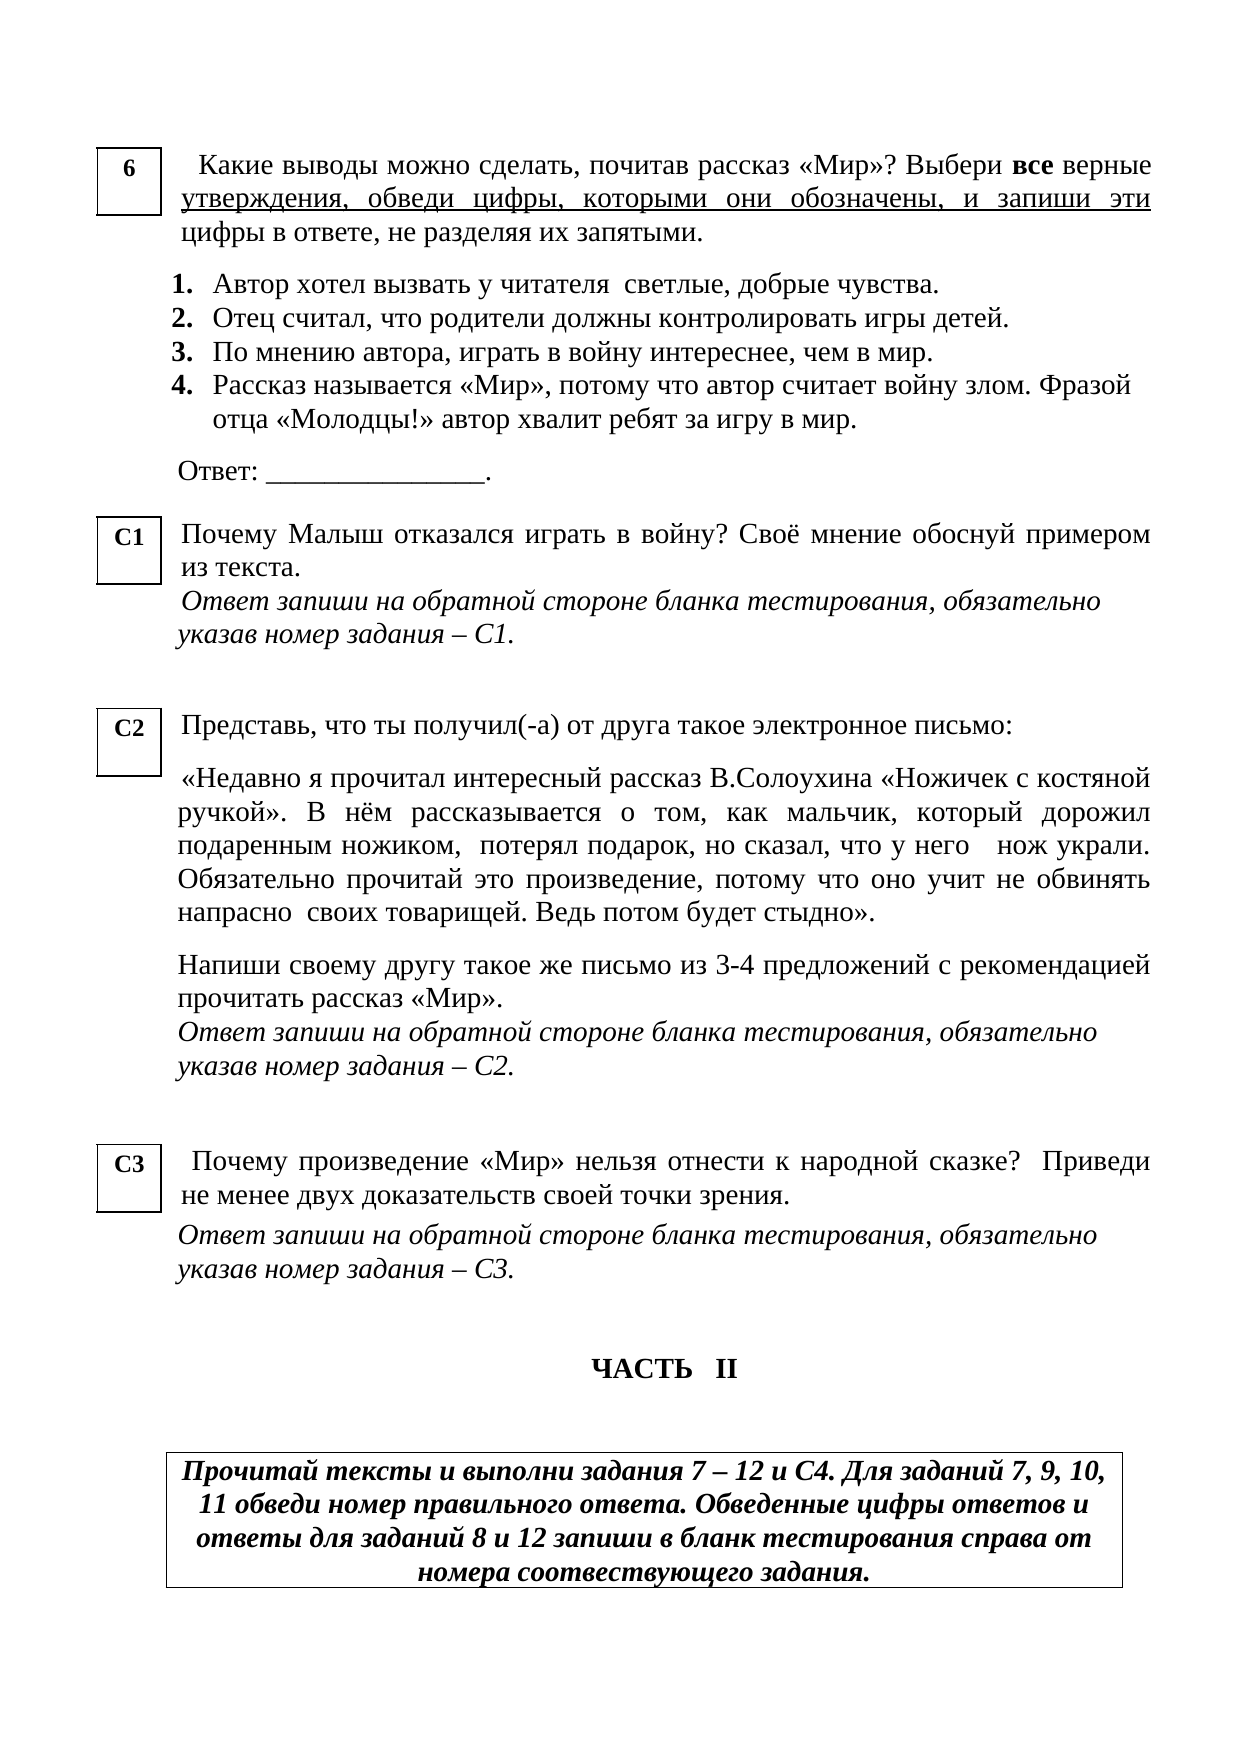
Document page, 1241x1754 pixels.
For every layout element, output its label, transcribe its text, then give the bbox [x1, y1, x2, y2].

text Почему произведение «Мир» нельзя отнести к народной сказке? Приведи не менее двух доказательств своей точки зрения. [177, 1143, 1152, 1211]
text С3 [98, 1147, 160, 1209]
text 6 [98, 151, 160, 212]
text Ответ запиши на обратной стороне бланка тестирования, обязательно указав номер задания – С1. [177, 583, 1152, 650]
table_header 1. [166, 267, 207, 300]
table_cell 2. [166, 300, 207, 334]
text ЧАСТЬ II [177, 1351, 1152, 1385]
text Ответ запиши на обратной стороне бланка тестирования, обязательно указав номер задания – С3. [177, 1217, 1152, 1284]
text «Недавно я прочитал интересный рассказ В.Солоухина «Ножичек с костяной ручкой». В нём рассказывается о том, как мальчик, который дорожил подаренным ножиком, потерял подарок, но сказал, что у него нож украли. Обязательно прочитай это произведение, потому что оно учит не обвинять напрасно своих товарищей. Ведь потом будет стыдно». [177, 760, 1152, 928]
text Напиши своему другу такое же письмо из 3-4 предложений с рекомендацией прочитать рассказ «Мир». [177, 947, 1152, 1014]
text Ответ запиши на обратной стороне бланка тестирования, обязательно указав номер задания – С2. [177, 1014, 1152, 1081]
text С2 [98, 711, 160, 773]
table_header Автор хотел вызвать у читателя светлые, добрые чувства. [207, 267, 1152, 300]
table_header Прочитай тексты и выполни задания 7 – 12 и С4. Для заданий 7, 9, 10, 11 обведи номер правильного ответа. Обведенные цифры ответов и ответы для заданий 8 и 12 запиши в бланк тестирования справа от номера соотвествующего задания. [167, 1453, 1122, 1587]
text Ответ: _______________. [177, 453, 1152, 487]
text Почему Малыш отказался играть в войну? Своё мнение обоснуй примером из текста. [177, 516, 1152, 583]
table_cell Рассказ называется «Мир», потому что автор считает войну злом. Фразой отца «Молодцы!» автор хвалит ребят за игру в мир. [207, 367, 1152, 434]
table_cell 3. [166, 334, 207, 367]
table_cell По мнению автора, играть в войну интереснее, чем в мир. [207, 334, 1152, 367]
table_cell 4. [166, 367, 207, 434]
text Представь, что ты получил(-а) от друга такое электронное письмо: [177, 707, 1152, 741]
text Какие выводы можно сделать, почитав рассказ «Мир»? Выбери все верные утверждения, обведи цифры, которыми они обозначены, и запиши эти цифры в ответе, не разделяя их запятыми. [177, 147, 1152, 247]
text С1 [98, 519, 160, 581]
table_cell Отец считал, что родители должны контролировать игры детей. [207, 300, 1152, 334]
